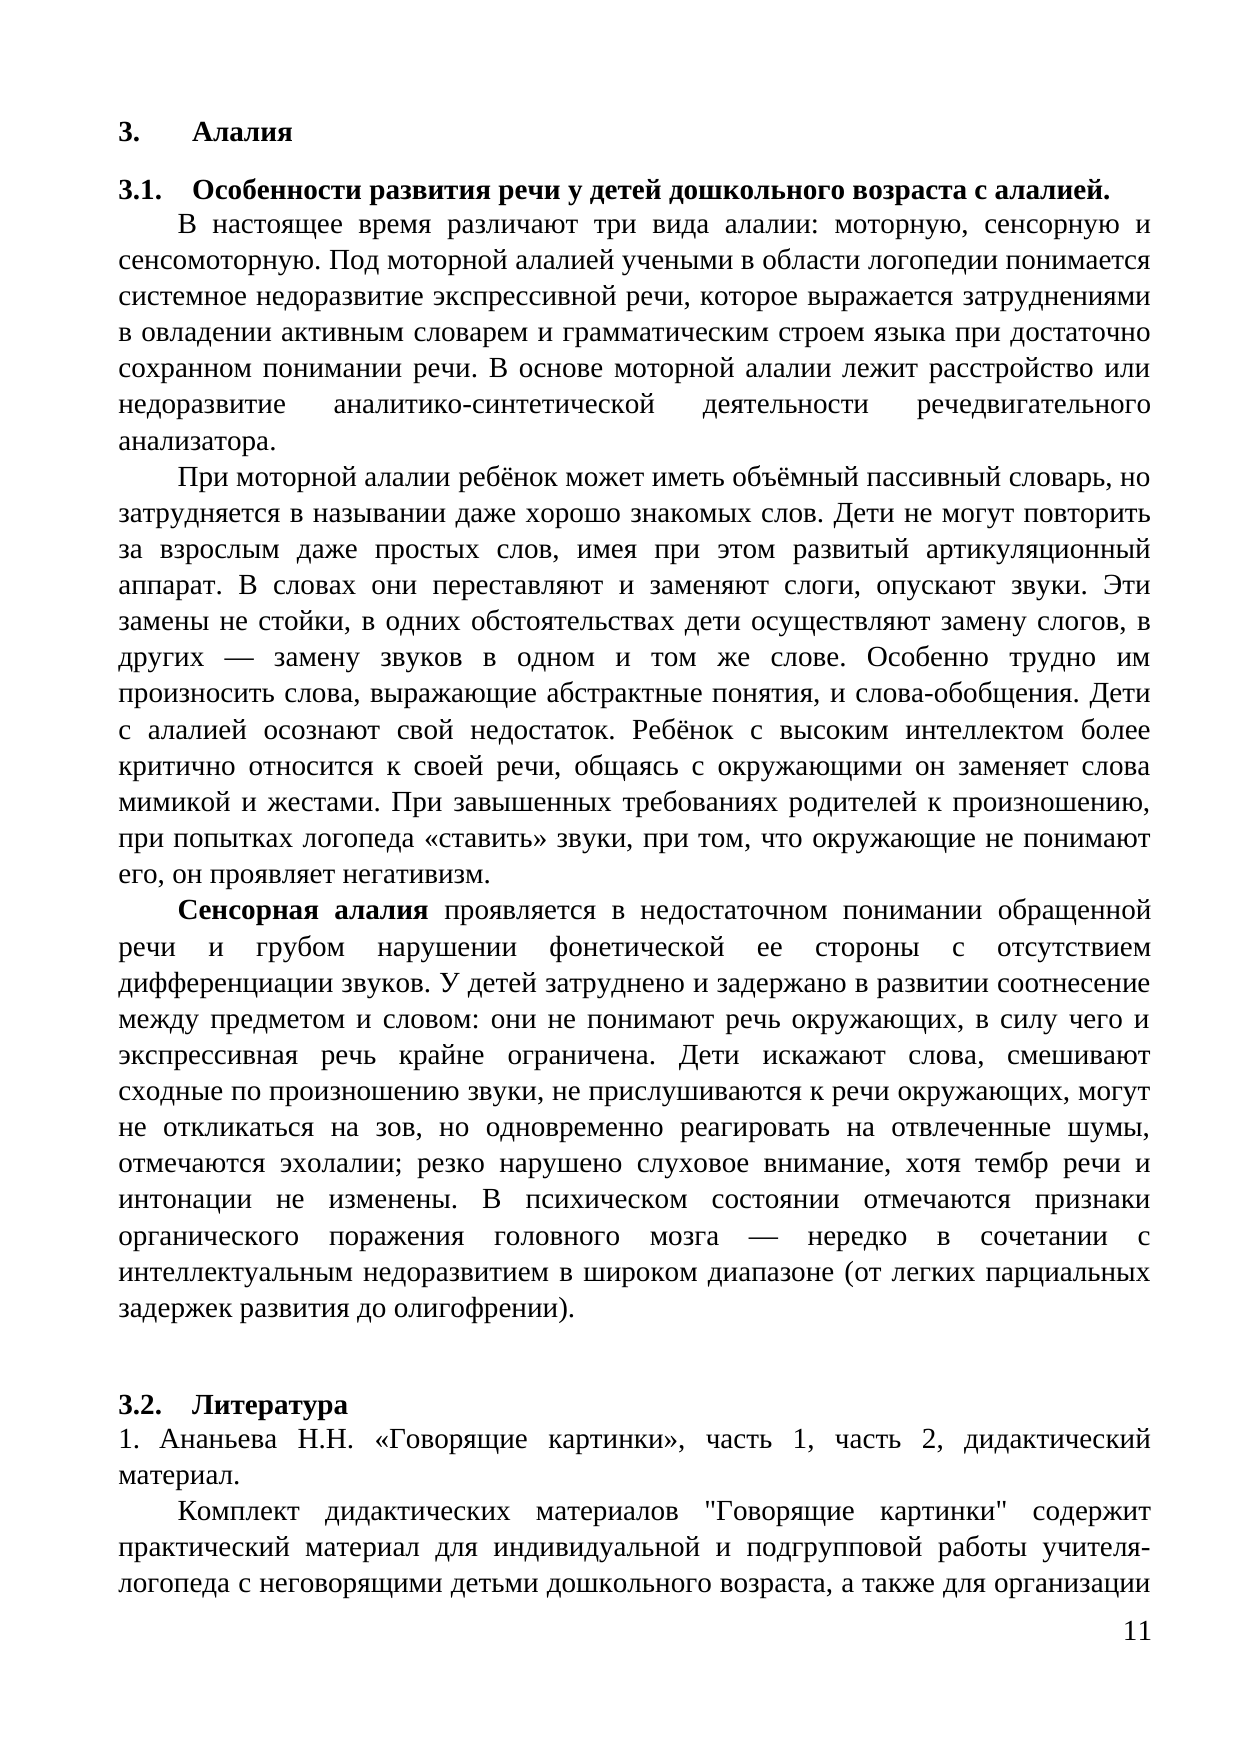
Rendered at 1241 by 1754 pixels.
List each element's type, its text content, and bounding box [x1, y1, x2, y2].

subtitle Алалия [118, 114, 1152, 147]
subtitle Особенности развития речи у детей дошкольного возраста с алалией. [118, 172, 1152, 206]
list 1. Ананьева Н.Н. «Говорящие картинки», часть 1, часть 2, дидактический материал. [118, 1421, 1152, 1491]
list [118, 1493, 1152, 1599]
subtitle Литература [118, 1387, 1152, 1421]
list При моторной алалии ребёнок может иметь объёмный пассивный словарь, но затрудняется в назывании даже хорошо знакомых слов. Дети не могут повторить за взрослым даже простых слов, имея при этом развитый артикуляционный аппарат. В словах они переставляют и заменяют слоги, опускают звуки. Эти замены не стойки, в одних обстоятельствах дети осуществляют замену слогов, в других — замену звуков в одном и том же слове. Особенно трудно им произносить слова, выражающие абстрактные понятия, и слова-обобщения. Дети с алалией осознают свой недостаток. Ребёнок с высоким интеллектом более критично относится к своей речи, общаясь с окружающими он заменяет слова мимикой и жестами. При завышенных требованиях родителей к произношению, при попытках логопеда «ставить» звуки, при том, что окружающие не понимают его, он проявляет негативизм. [118, 459, 1152, 890]
list Сенсорная алалия проявляется в недостаточном понимании обращенной речи и грубом нарушении фонетической ее стороны с отсутствием дифференциации звуков. У детей затруднено и задержано в развитии соотнесение между предметом и словом: они не понимают речь окружающих, в силу чего и экспрессивная речь крайне ограничена. Дети искажают слова, смешивают сходные по произношению звуки, не прислушиваются к речи окружающих, могут не откликаться на зов, но одновременно реагировать на отвлеченные шумы, отмечаются эхолалии; резко нарушено слуховое внимание, хотя тембр речи и интонации не изменены. В психическом состоянии отмечаются признаки органического поражения головного мозга — нередко в сочетании с интеллектуальным недоразвитием в широком диапазоне (от легких парциальных задержек развития до олигофрении). [118, 892, 1152, 1324]
list В настоящее время различают три вида алалии: моторную, сенсорную и сенсомоторную. Под моторной алалией учеными в области логопедии понимается системное недоразвитие экспрессивной речи, которое выражается затруднениями в овладении активным словарем и грамматическим строем языка при достаточно сохранном понимании речи. В основе моторной алалии лежит расстройство или недоразвитие аналитико-синтетической деятельности речедвигательного анализатора. [118, 206, 1152, 456]
